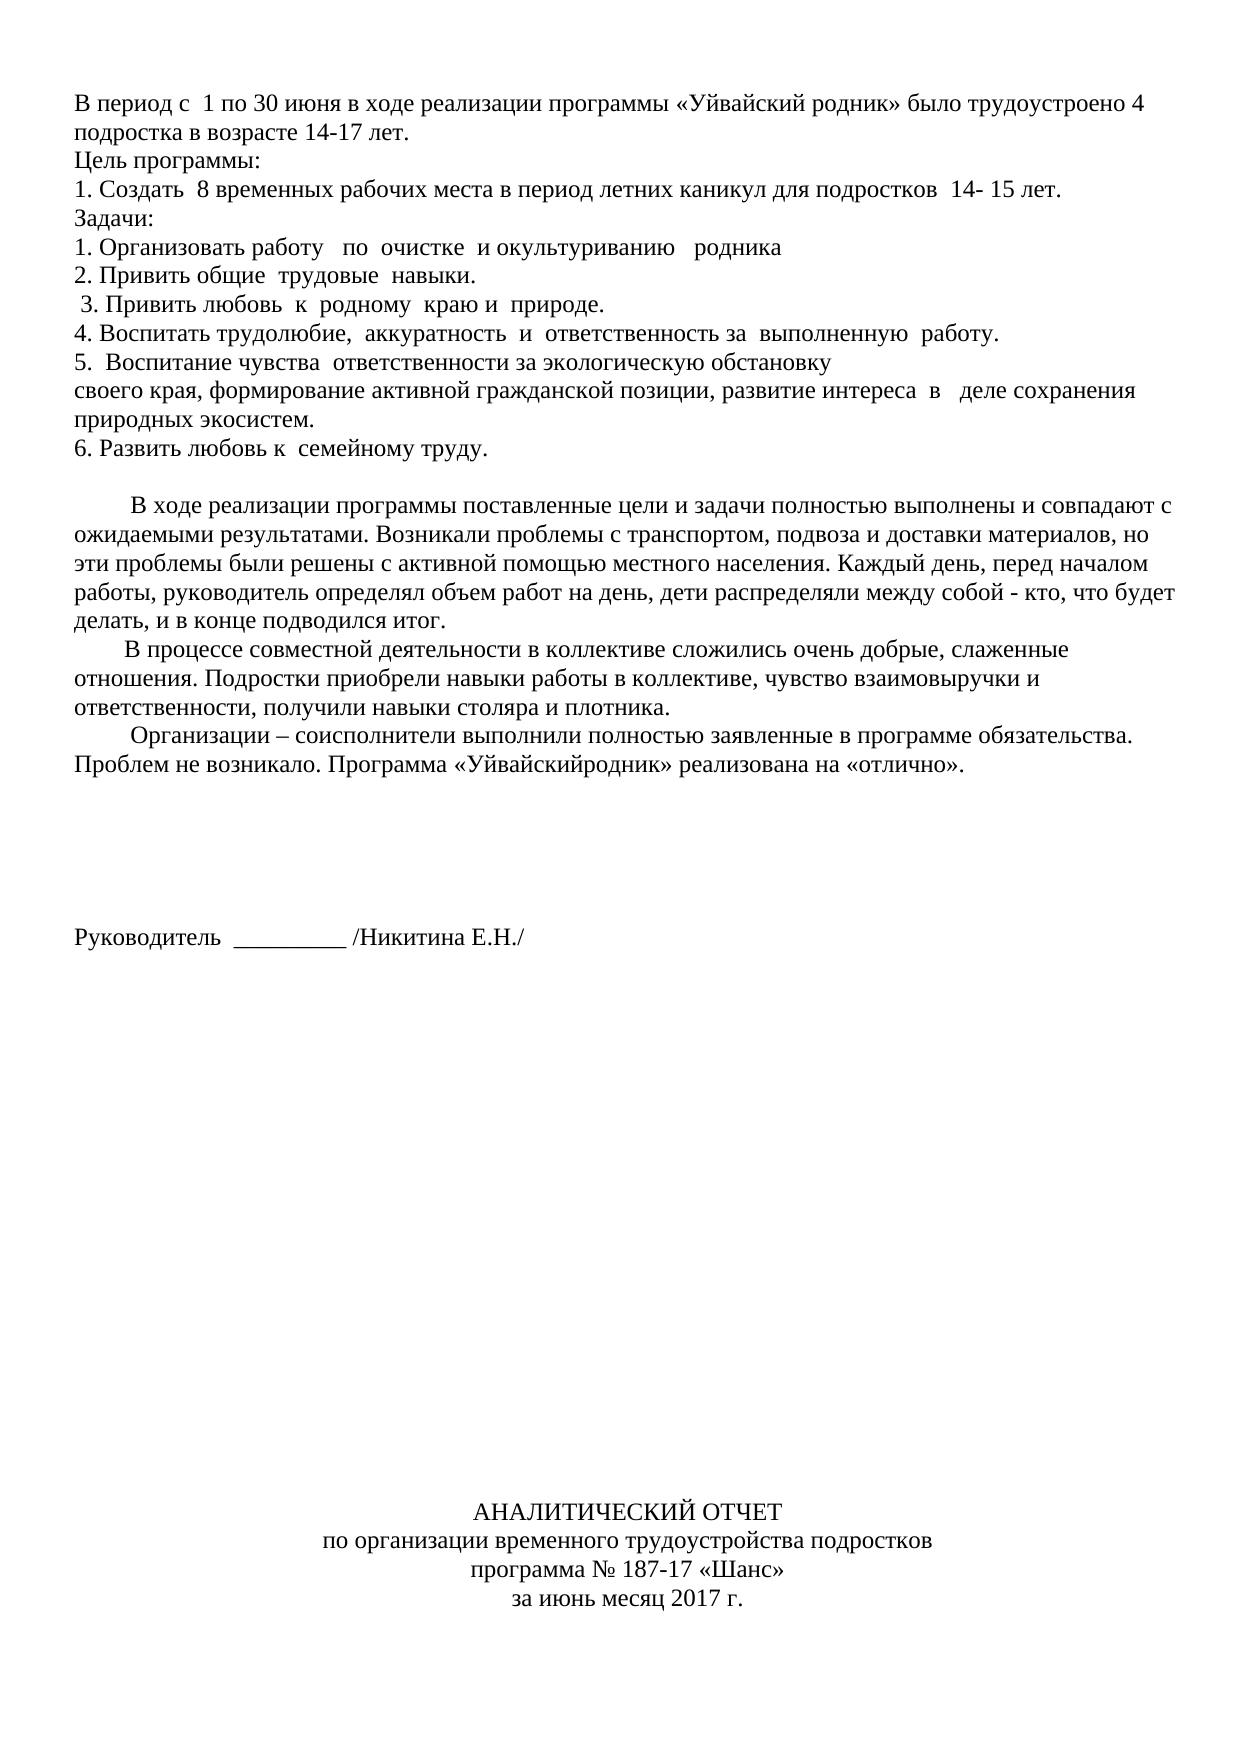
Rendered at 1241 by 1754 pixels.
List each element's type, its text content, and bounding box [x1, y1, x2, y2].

text за июнь месяц 2017 г. [74, 1583, 1181, 1612]
text 6. Развить любовь к семейному труду. [74, 433, 1181, 462]
text В ходе реализации программы поставленные цели и задачи полностью выполнены и совпадают с ожидаемыми результатами. Возникали проблемы с транспортом, подвоза и доставки материалов, но эти проблемы были решены с активной помощью местного населения. Каждый день, перед началом работы, руководитель определял объем работ на день, дети распределяли между собой - кто, что будет делать, и в конце подводился итог. [74, 490, 1181, 634]
text Задачи: [74, 203, 1181, 232]
text 1. Создать 8 временных рабочих места в период летних каникул для подростков 14- 15 лет. [74, 174, 1181, 203]
text Руководитель _________ /Никитина Е.Н./ [74, 922, 1181, 950]
text программа № 187-17 «Шанс» [74, 1554, 1181, 1583]
text В период с 1 по 30 июня в ходе реализации программы «Уйвайский родник» было трудоустроено 4 подростка в возрасте 14-17 лет. [74, 88, 1181, 145]
text по организации временного трудоустройства подростков [74, 1525, 1181, 1554]
text 5. Воспитание чувства ответственности за экологическую обстановку [74, 347, 1181, 375]
text 4. Воспитать трудолюбие, аккуратность и ответственность за выполненную работу. [74, 318, 1181, 347]
text 3. Привить любовь к родному краю и природе. [74, 289, 1181, 318]
text Цель программы: [74, 145, 1181, 174]
text АНАЛИТИЧЕСКИЙ ОТЧЕТ [74, 1497, 1181, 1525]
text 1. Организовать работу по очистке и окультуриванию родника [74, 232, 1181, 260]
text своего края, формирование активной гражданской позиции, развитие интереса в деле сохранения природных экосистем. [74, 375, 1181, 433]
text Организации – соисполнители выполнили полностью заявленные в программе обязательства. Проблем не возникало. Программа «Уйвайскийродник» реализована на «отлично». [74, 720, 1181, 778]
text 2. Привить общие трудовые навыки. [74, 260, 1181, 289]
text В процессе совместной деятельности в коллективе сложились очень добрые, слаженные отношения. Подростки приобрели навыки работы в коллективе, чувство взаимовыручки и ответственности, получили навыки столяра и плотника. [74, 634, 1181, 720]
